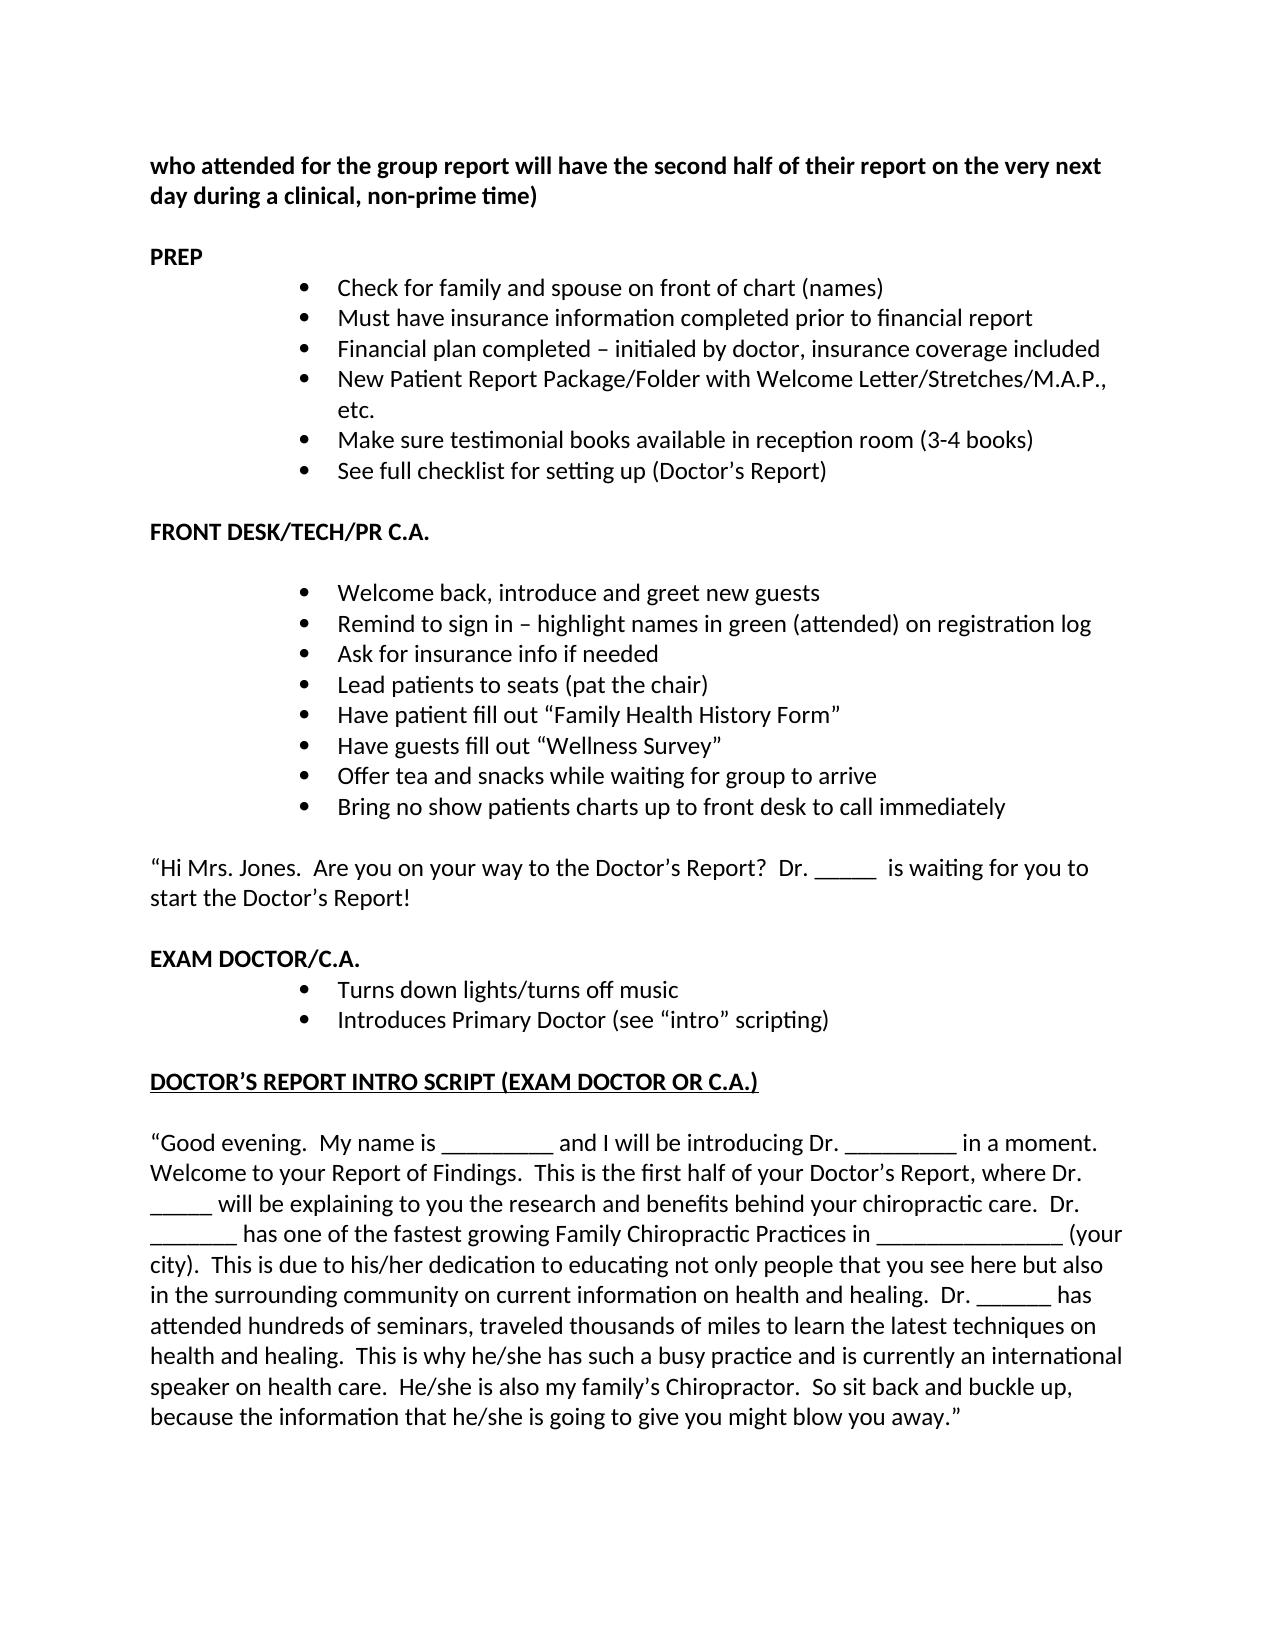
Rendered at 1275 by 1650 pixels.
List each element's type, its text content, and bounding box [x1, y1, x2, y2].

list Welcome back, introduce and greet new guests [300, 577, 1125, 608]
list Turns down lights/turns off music [300, 974, 1125, 1004]
text “Hi Mrs. Jones. Are you on your way to the Doctor’s Report? Dr. _____ is waiting for you to start the Doctor’s Report! [150, 852, 1125, 913]
list Remind to sign in – highlight names in green (attended) on registration log [300, 608, 1125, 638]
list See full checklist for setting up (Doctor’s Report) [300, 455, 1125, 486]
list Lead patients to seats (pat the chair) [300, 669, 1125, 699]
text FRONT DESK/TECH/PR C.A. [150, 516, 1125, 547]
text EXAM DOCTOR/C.A. [150, 943, 1125, 974]
list Bring no show patients charts up to front desk to call immediately [300, 791, 1125, 821]
list New Patient Report Package/Folder with Welcome Letter/Stretches/M.A.P., etc. [300, 364, 1125, 425]
list Have patient fill out “Family Health History Form” [300, 699, 1125, 730]
list Financial plan completed – initialed by doctor, insurance coverage included [300, 333, 1125, 364]
list Offer tea and snacks while waiting for group to arrive [300, 760, 1125, 791]
text “Good evening. My name is _________ and I will be introducing Dr. _________ in a moment. Welcome to your Report of Findings. This is the first half of your Doctor’s Report, where Dr. _____ will be explaining to you the research and benefits behind your chiropractic care. Dr. _______ has one of the fastest growing Family Chiropractic Practices in _______________ (your city). This is due to his/her dedication to educating not only people that you see here but also in the surrounding community on current information on health and healing. Dr. ______ has attended hundreds of seminars, traveled thousands of miles to learn the latest techniques on health and healing. This is why he/she has such a busy practice and is currently an international speaker on health care. He/she is also my family’s Chiropractor. So sit back and buckle up, because the information that he/she is going to give you might blow you away.” [150, 1127, 1125, 1432]
list Check for family and spouse on front of chart (names) [300, 272, 1125, 303]
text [150, 150, 1125, 211]
list Ask for insurance info if needed [300, 638, 1125, 669]
list Introduces Primary Doctor (see “intro” scripting) [300, 1004, 1125, 1035]
text PREP [150, 242, 1125, 272]
list Make sure testimonial books available in reception room (3-4 books) [300, 425, 1125, 455]
list Have guests fill out “Wellness Survey” [300, 730, 1125, 760]
list Must have insurance information completed prior to financial report [300, 303, 1125, 333]
text DOCTOR’S REPORT INTRO SCRIPT (EXAM DOCTOR OR C.A.) [150, 1066, 1125, 1096]
